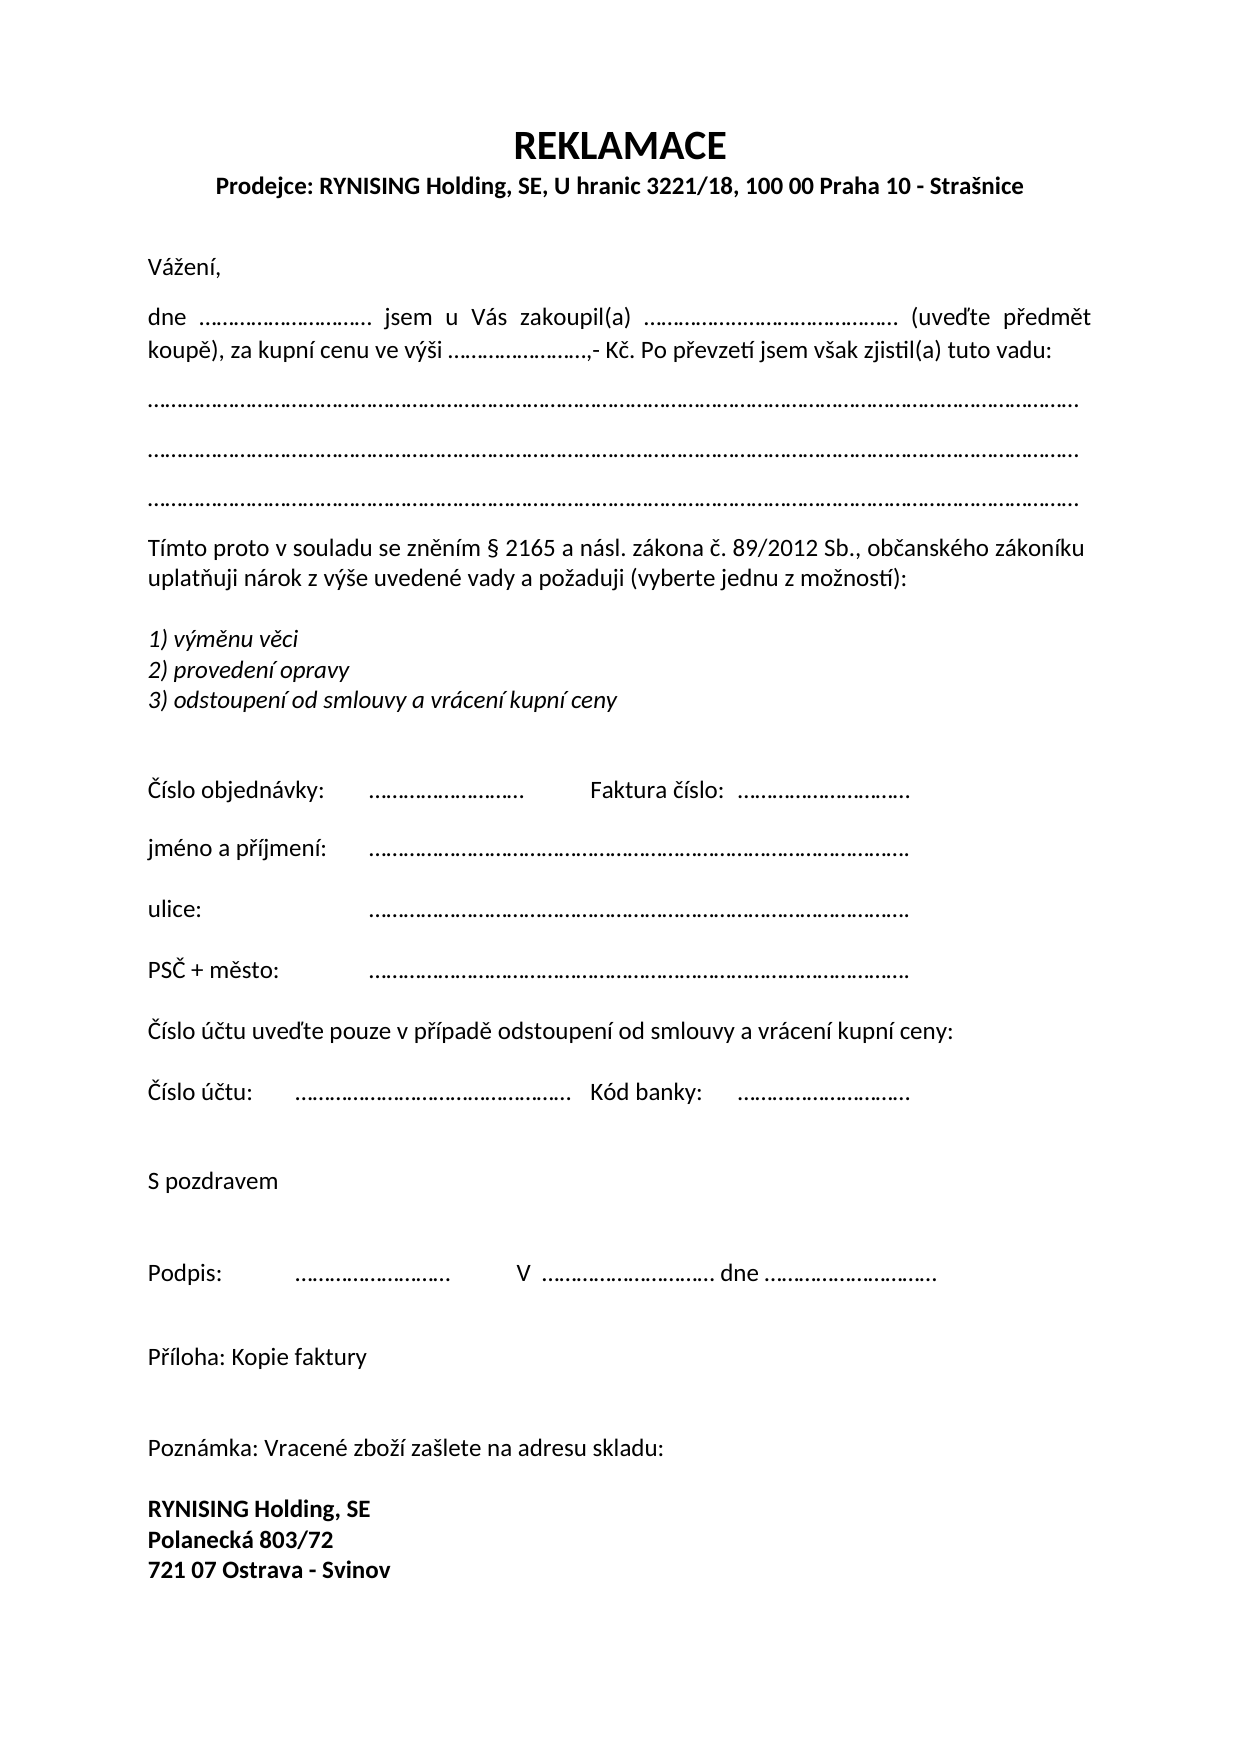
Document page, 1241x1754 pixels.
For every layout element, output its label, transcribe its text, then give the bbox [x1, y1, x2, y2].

text 1) výměnu věci [148, 593, 1093, 654]
text Číslo účtu uveďte pouze v případě odstoupení od smlouvy a vrácení kupní ceny: [148, 1015, 1093, 1046]
text PSČ + město: …………………………………………………………………………………. [148, 924, 1093, 985]
text ……………………………………………………………………………………………………………………………………………… [148, 433, 1093, 463]
text jméno a příjmení: …………………………………………………………………………………. [148, 832, 1093, 863]
text ulice: …………………………………………………………………………………. [148, 863, 1093, 924]
text 721 07 Ostrava - Svinov [148, 1555, 1093, 1585]
text Číslo účtu: ………………………………………… Kód banky: ………………………… [148, 1046, 1093, 1135]
text Podpis: ……………………… V ………………………… dne ………………………… [148, 1257, 1093, 1316]
text Poznámka: Vracené zboží zašlete na adresu skladu: [148, 1433, 1093, 1463]
text Vážení, [148, 251, 1093, 282]
text Číslo objednávky: ……………………… Faktura číslo: ………………………… [148, 774, 1093, 832]
text dne ………………………… jsem u Vás zakoupil(a) ……………..……………………… (uveďte předmět koupě), za kupní cenu ve výši ……………………,- Kč. Po převzetí jsem však zjistil(a) tuto vadu: [148, 301, 1093, 364]
text ……………………………………………………………………………………………………………………………………………… [148, 482, 1093, 513]
text RYNISING Holding, SE Polanecká 803/72 [148, 1463, 1093, 1555]
text Prodejce: RYNISING Holding, SE, U hranic 3221/18, 100 00 Praha 10 - Strašnice [148, 170, 1093, 200]
text Tímto proto v souladu se zněním § 2165 a násl. zákona č. 89/2012 Sb., občanského zákoníku uplatňuji nárok z výše uvedené vady a požaduji (vyberte jednu z možností): [148, 532, 1093, 593]
text 3) odstoupení od smlouvy a vrácení kupní ceny [148, 685, 1093, 715]
text REKLAMACE [148, 119, 1093, 170]
text 2) provedení opravy [148, 654, 1093, 685]
text ……………………………………………………………………………………………………………………………………………… [148, 383, 1093, 414]
text S pozdravem [148, 1166, 1093, 1196]
text Příloha: Kopie faktury [148, 1341, 1093, 1372]
